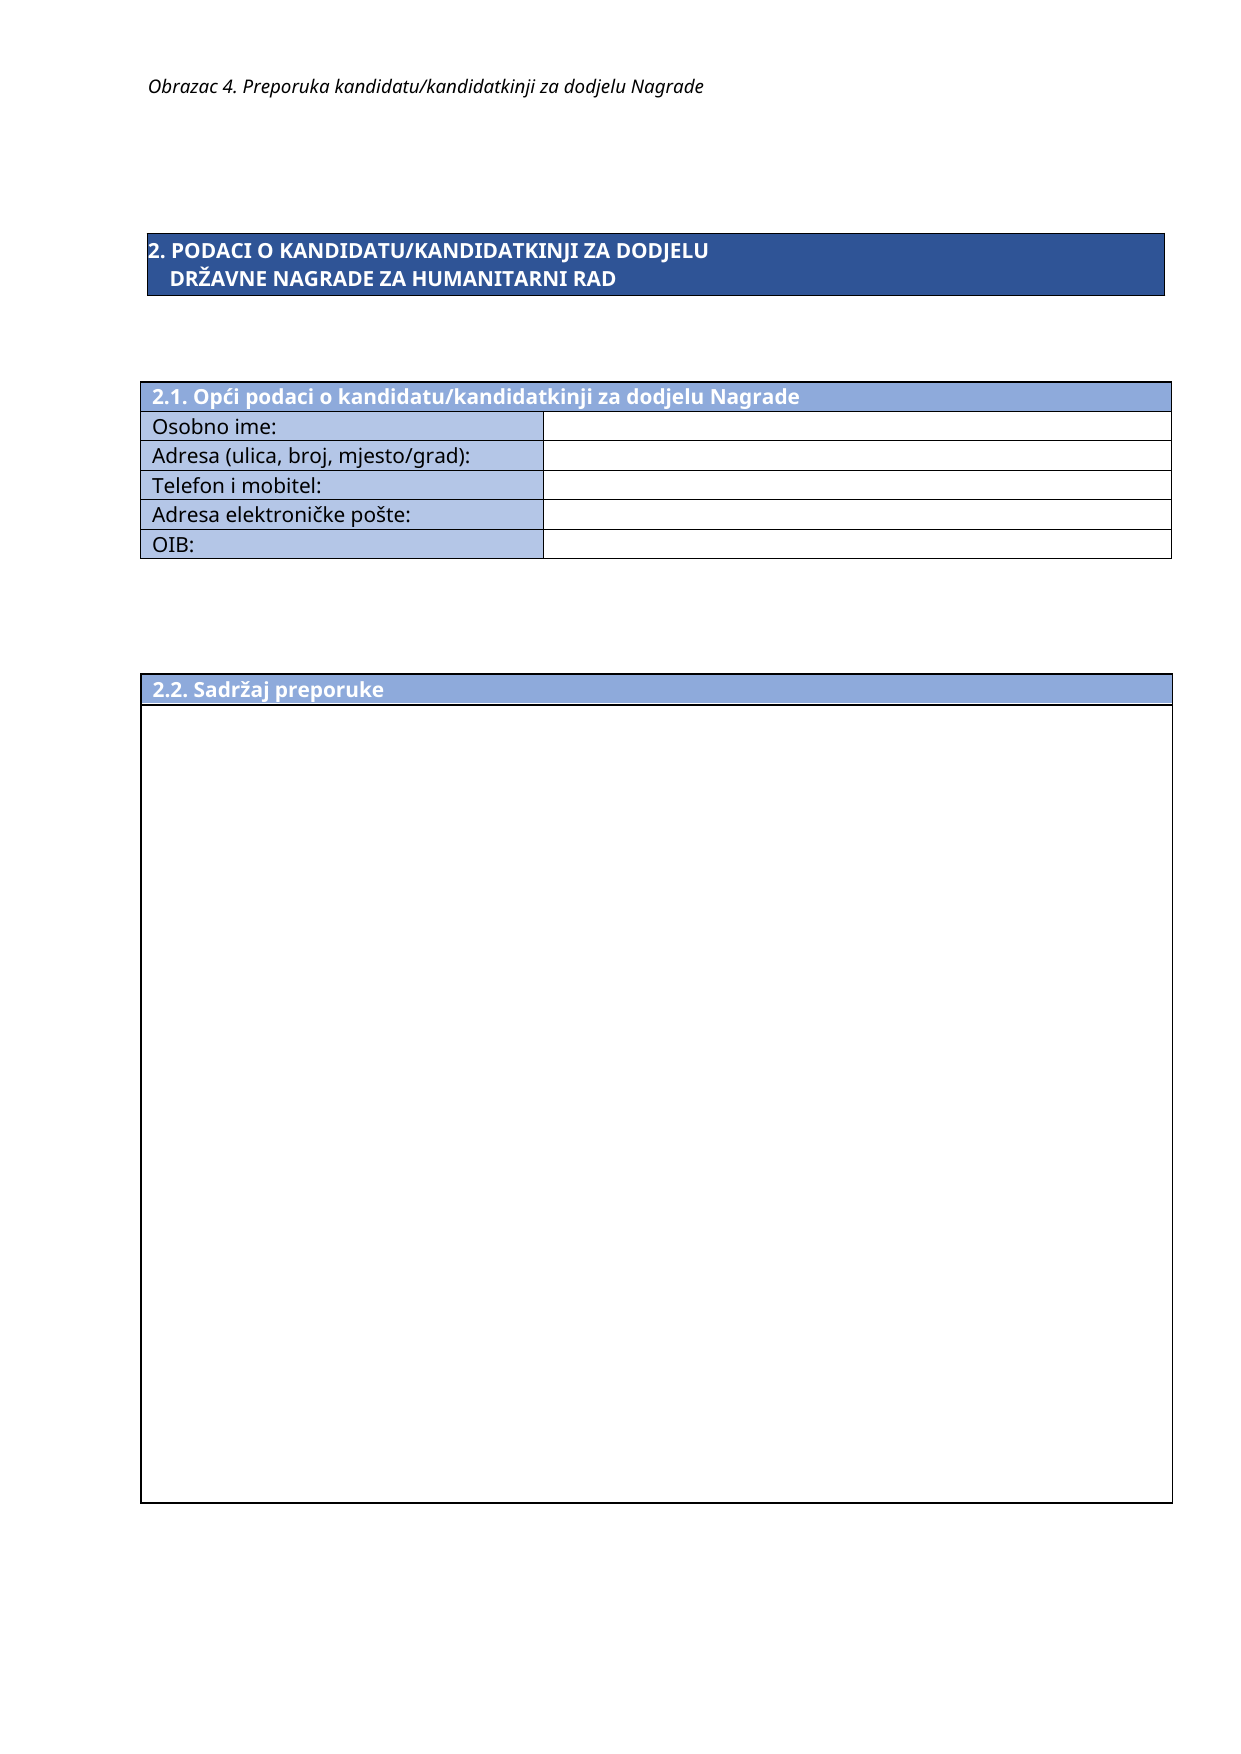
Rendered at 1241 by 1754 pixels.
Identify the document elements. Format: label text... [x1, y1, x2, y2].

table_header 2.2. Sadržaj preporuke [142, 675, 1172, 703]
table_cell OIB: [141, 530, 543, 558]
table_header 2.1. Opći podaci o kandidatu/kandidatkinji za dodjelu Nagrade [141, 383, 1171, 411]
table_cell Osobno ime: [141, 412, 543, 440]
table_cell [544, 441, 1171, 470]
text DRŽAVNE NAGRADE ZA HUMANITARNI RAD [148, 261, 1164, 295]
text 2. PODACI O KANDIDATU/KANDIDATKINJI ZA DODJELU [148, 234, 1164, 261]
table_cell [544, 500, 1171, 529]
table_cell [544, 471, 1171, 499]
table_cell [544, 412, 1171, 440]
table_cell Adresa (ulica, broj, mjesto/grad): [141, 441, 543, 470]
table_cell [142, 706, 1172, 1502]
table_cell [544, 530, 1171, 558]
table_cell Telefon i mobitel: [141, 471, 543, 499]
table_cell Adresa elektroničke pošte: [141, 500, 543, 529]
